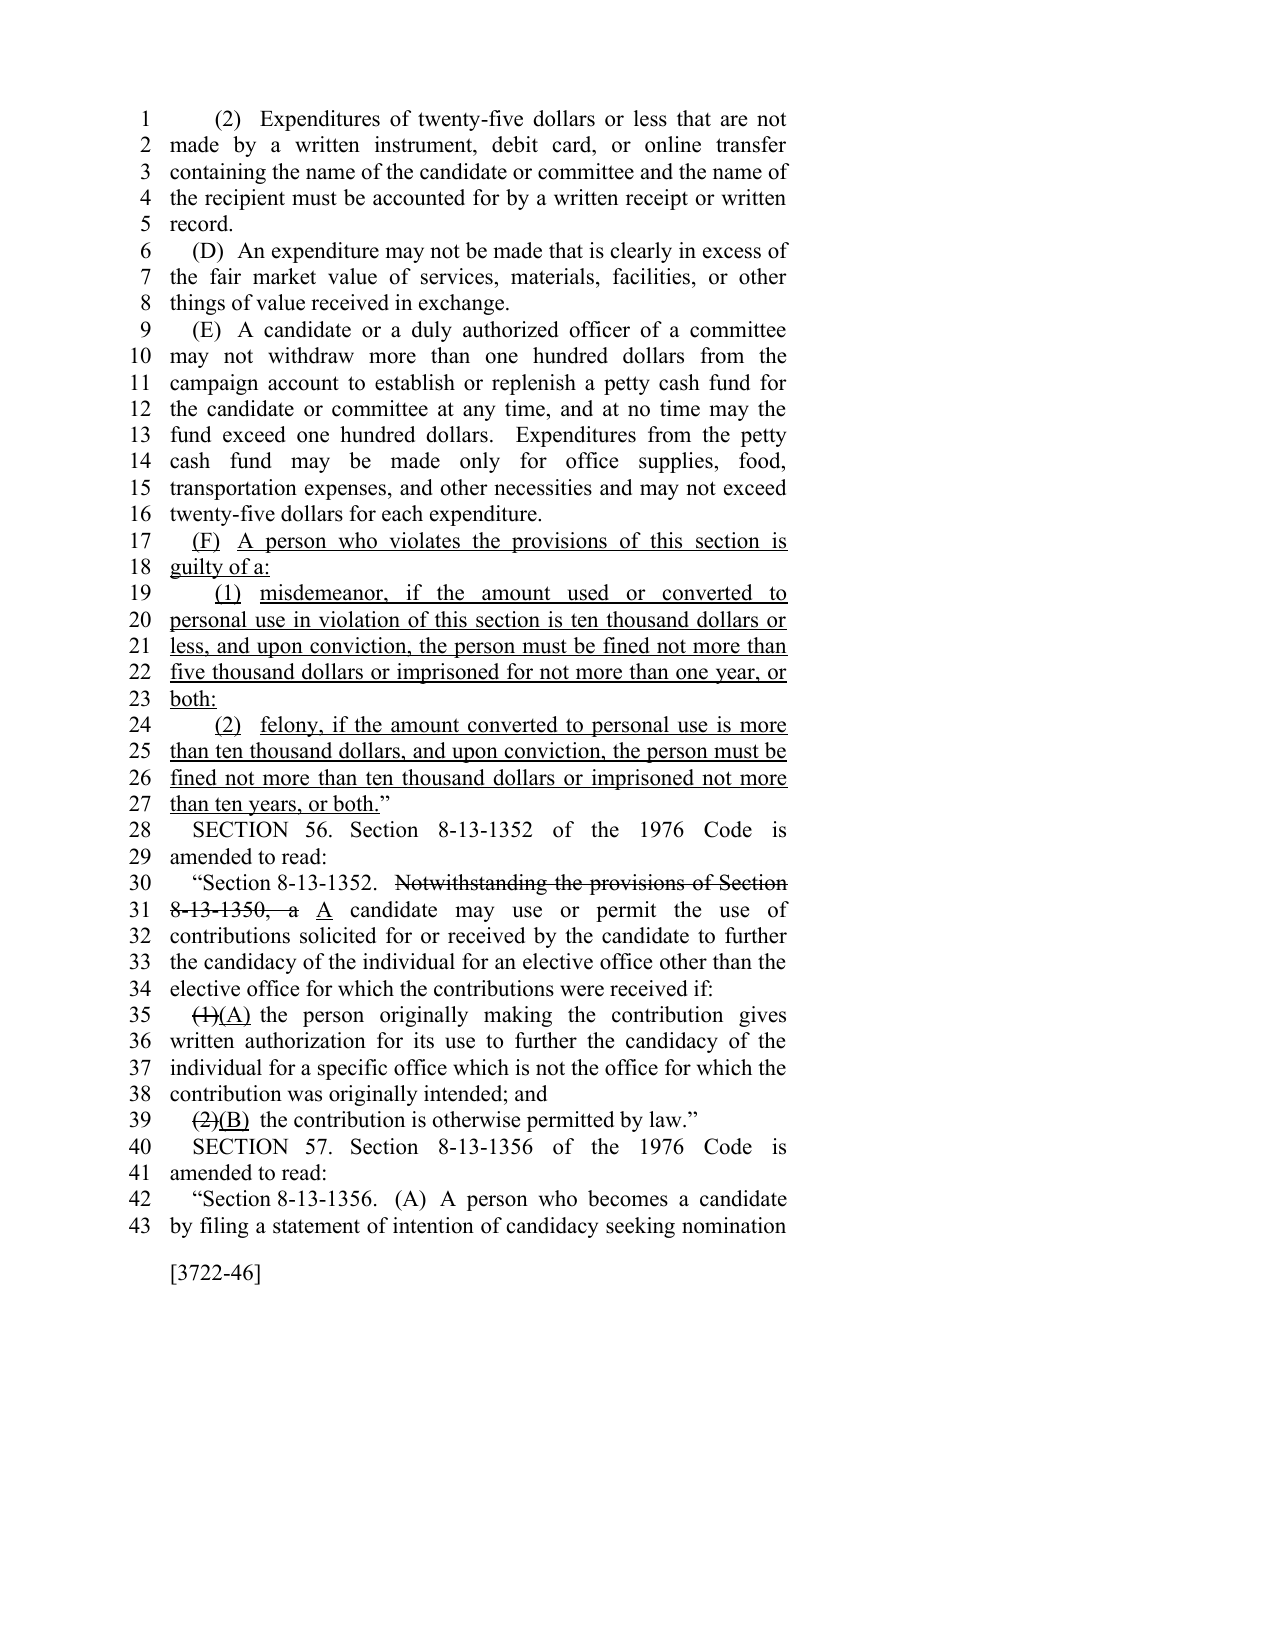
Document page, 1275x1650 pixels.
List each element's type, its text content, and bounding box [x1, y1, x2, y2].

text (2)(B) the contribution is otherwise permitted by law.” [169, 1106, 787, 1133]
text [169, 1186, 787, 1238]
text (E) A candidate or a duly authorized officer of a committee may not withdraw more than one hundred dollars from the campaign account to establish or replenish a petty cash fund for the candidate or committee at any time, and at no time may the fund exceed one hundred dollars. Expenditures from the petty cash fund may be made only for office supplies, food, transportation expenses, and other necessities and may not exceed twenty-five dollars for each expenditure. [169, 316, 787, 527]
text (F) A person who violates the provisions of this section is guilty of a: [169, 527, 787, 579]
text (2) Expenditures of twenty-five dollars or less that are not made by a written instrument, debit card, or online transfer containing the name of the candidate or committee and the name of the recipient must be accounted for by a written receipt or written record. [169, 105, 787, 237]
text SECTION 57. Section 8-13-1356 of the 1976 Code is amended to read: [169, 1133, 787, 1186]
text SECTION 56. Section 8-13-1352 of the 1976 Code is amended to read: [169, 817, 787, 869]
text (1) misdemeanor, if the amount used or converted to personal use in violation of this section is ten thousand dollars or less, and upon conviction, the person must be fined not more than five thousand dollars or imprisoned for not more than one year, or both: [169, 682, 787, 711]
text (2) felony, if the amount converted to personal use is more than ten thousand dollars, and upon conviction, the person must be fined not more than ten thousand dollars or imprisoned not more than ten years, or both.” [169, 788, 787, 817]
text (1)(A) the person originally making the contribution gives written authorization for its use to further the candidacy of the individual for a specific office which is not the office for which the contribution was originally intended; and [169, 1001, 787, 1106]
text (2) felony, if the amount converted to personal use is more than ten thousand dollars, and upon conviction, the person must be fined not more than ten thousand dollars or imprisoned not more than ten years, or both.” [169, 711, 787, 760]
text “Section 8-13-1352. Notwithstanding the provisions of Section 8-13-1350, a A candidate may use or permit the use of contributions solicited for or received by the candidate to further the candidacy of the individual for an elective office other than the elective office for which the contributions were received if: [169, 869, 787, 1001]
text (1) misdemeanor, if the amount used or converted to personal use in violation of this section is ten thousand dollars or less, and upon conviction, the person must be fined not more than five thousand dollars or imprisoned for not more than one year, or both: [169, 579, 787, 629]
text (2) felony, if the amount converted to personal use is more than ten thousand dollars, and upon conviction, the person must be fined not more than ten thousand dollars or imprisoned not more than ten years, or both.” [169, 761, 787, 787]
text (D) An expenditure may not be made that is clearly in excess of the fair market value of services, materials, facilities, or other things of value received in exchange. [169, 237, 787, 316]
